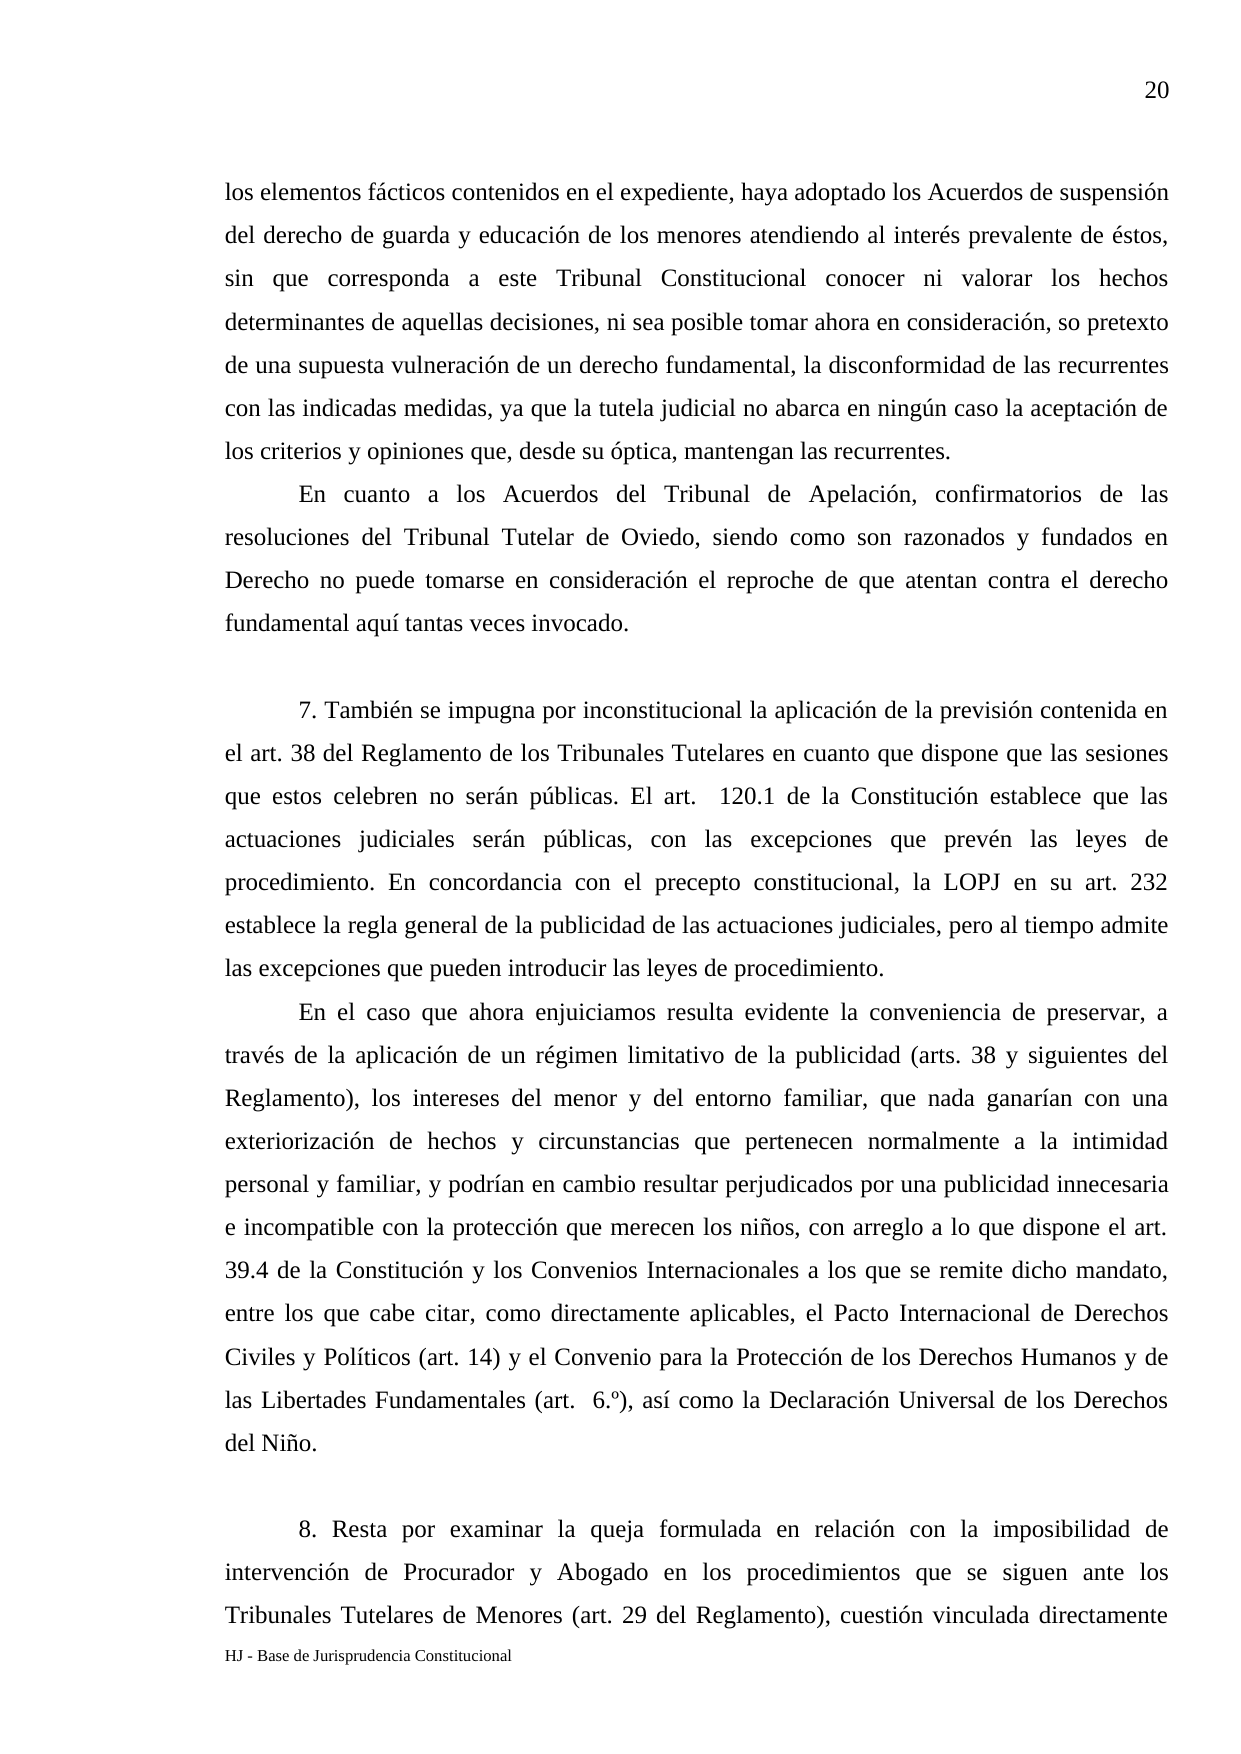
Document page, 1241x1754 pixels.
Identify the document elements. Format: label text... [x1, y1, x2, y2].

text En el caso que ahora enjuiciamos resulta evidente la conveniencia de preservar, a través de la aplicación de un régimen limitativo de la publicidad (arts. 38 y siguientes del Reglamento), los intereses del menor y del entorno familiar, que nada ganarían con una exteriorización de hechos y circunstancias que pertenecen normalmente a la intimidad personal y familiar, y podrían en cambio resultar perjudicados por una publicidad innecesaria e incompatible con la protección que merecen los niños, con arreglo a lo que dispone el art. 39.4 de la Constitución y los Convenios Internacionales a los que se remite dicho mandato, entre los que cabe citar, como directamente aplicables, el Pacto Internacional de Derechos Civiles y Políticos (art. 14) y el Convenio para la Protección de los Derechos Humanos y de las Libertades Fundamentales (art. 6.º), así como la Declaración Universal de los Derechos del Niño. [224, 997, 1169, 1457]
text 7. También se impugna por inconstitucional la aplicación de la previsión contenida en el art. 38 del Reglamento de los Tribunales Tutelares en cuanto que dispone que las sesiones que estos celebren no serán públicas. El art. 120.1 de la Constitución establece que las actuaciones judiciales serán públicas, con las excepciones que prevén las leyes de procedimiento. En concordancia con el precepto constitucional, la LOPJ en su art. 232 establece la regla general de la publicidad de las actuaciones judiciales, pero al tiempo admite las excepciones que pueden introducir las leyes de procedimiento. [224, 695, 1169, 982]
text En cuanto a los Acuerdos del Tribunal de Apelación, confirmatorios de las resoluciones del Tribunal Tutelar de Oviedo, siendo como son razonados y fundados en Derecho no puede tomarse en consideración el reproche de que atentan contra el derecho fundamental aquí tantas veces invocado. [224, 479, 1169, 637]
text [224, 1514, 1169, 1629]
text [224, 177, 1169, 465]
